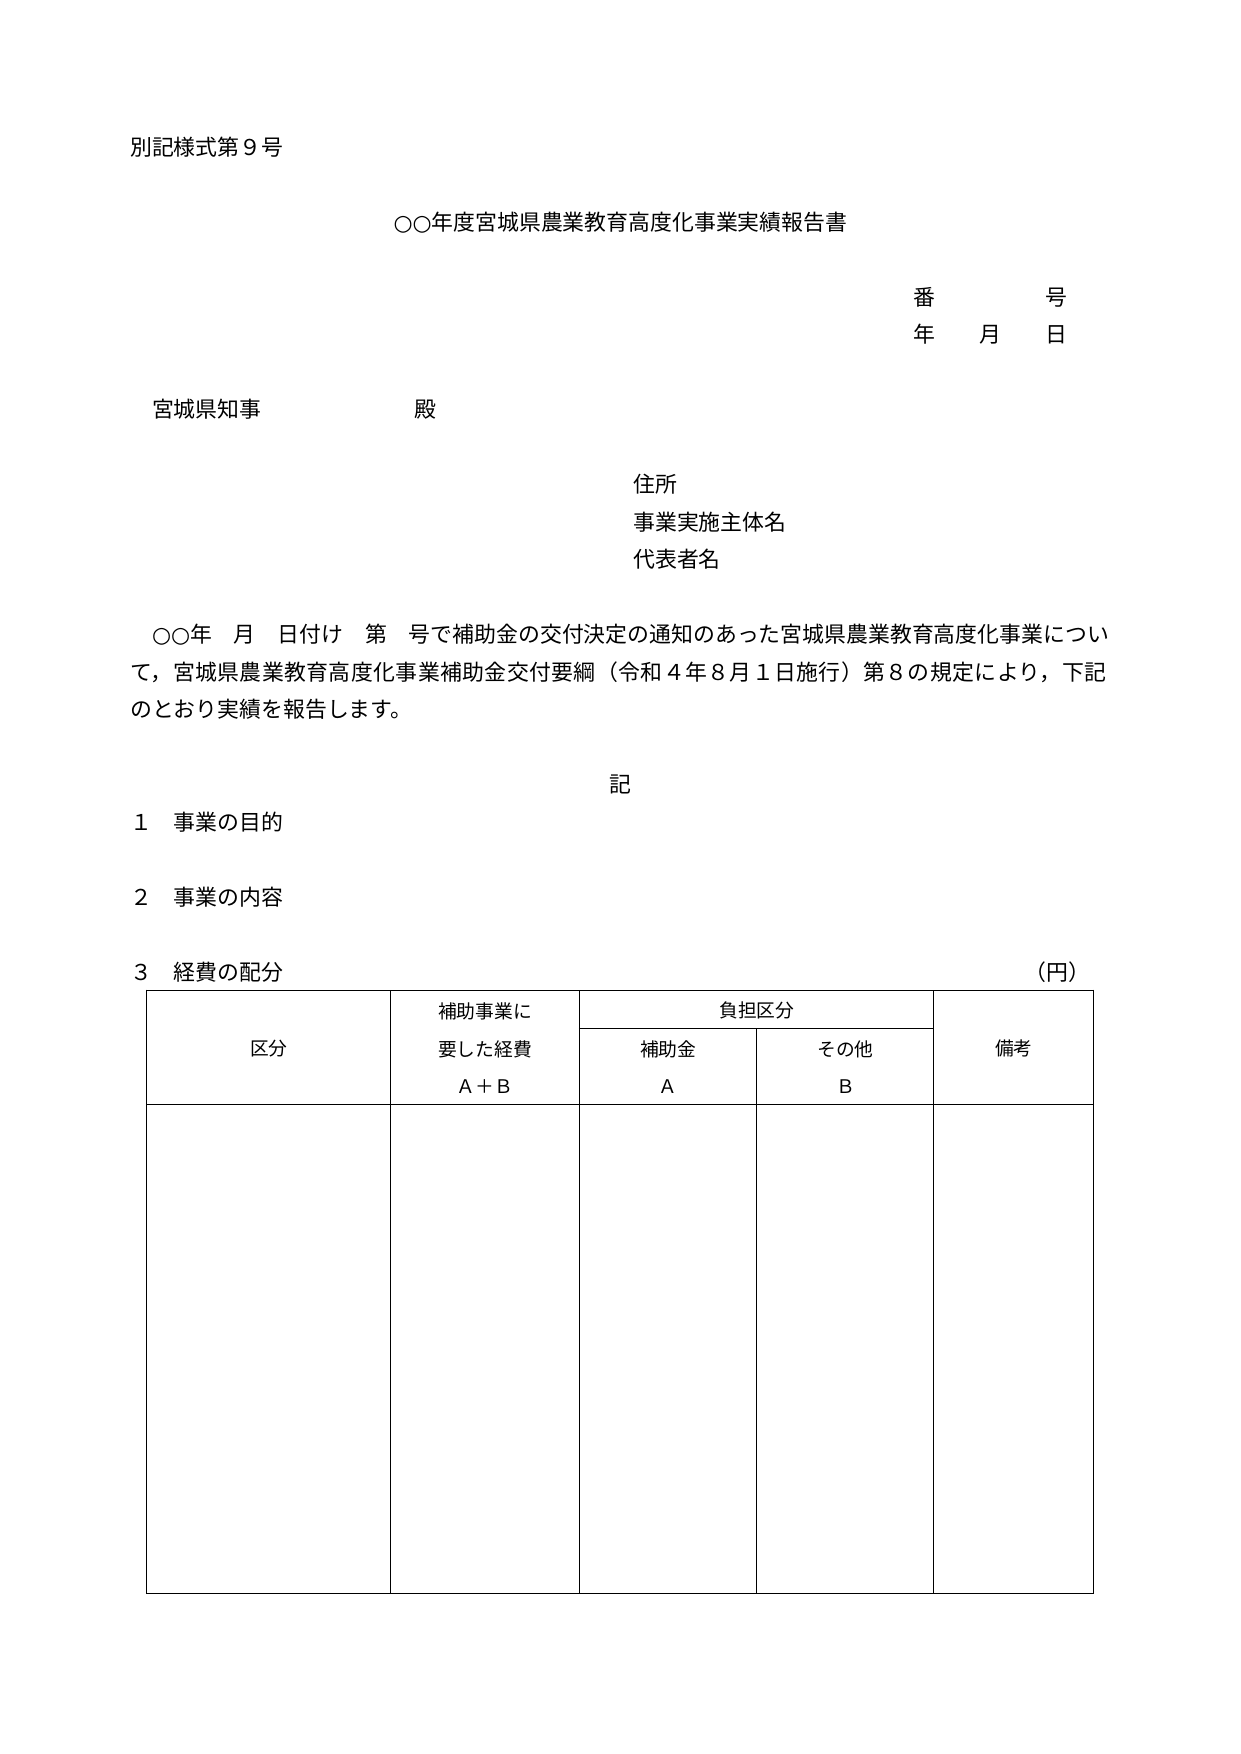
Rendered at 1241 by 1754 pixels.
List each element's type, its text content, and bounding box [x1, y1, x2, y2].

table_header 区分 [147, 991, 390, 1104]
table_cell [147, 1105, 390, 1593]
table_header 備考 [934, 991, 1093, 1104]
table_cell [580, 1105, 756, 1593]
table_cell 補助金 Ａ [580, 1029, 756, 1104]
text ３ 経費の配分 （円） [130, 952, 1110, 989]
text 記 [130, 764, 1110, 802]
text 代表者名 [633, 539, 1110, 577]
text 別記様式第９号 [130, 127, 1110, 164]
table_header 補助事業に 要した経費 Ａ＋Ｂ [391, 991, 579, 1104]
text 宮城県知事 殿 [130, 389, 1110, 427]
table_cell その他 Ｂ [757, 1029, 933, 1104]
table_cell [391, 1105, 579, 1593]
table_header 負担区分 [580, 991, 933, 1028]
text 年 月 日 [130, 314, 1067, 352]
text ○○年 月 日付け 第 号で補助金の交付決定の通知のあった宮城県農業教育高度化事業について，宮城県農業教育高度化事業補助金交付要綱（令和４年８月１日施行）第８の規定により，下記のとおり実績を報告します。 [130, 614, 1110, 727]
table_cell [757, 1105, 933, 1593]
text 事業実施主体名 [633, 502, 1110, 539]
text 住所 [633, 464, 1110, 502]
text ○○年度宮城県農業教育高度化事業実績報告書 [130, 202, 1110, 239]
text １ 事業の目的 [130, 802, 1110, 839]
text ２ 事業の内容 [130, 877, 1110, 914]
text 番 号 [130, 277, 1067, 314]
table_cell [934, 1105, 1093, 1593]
